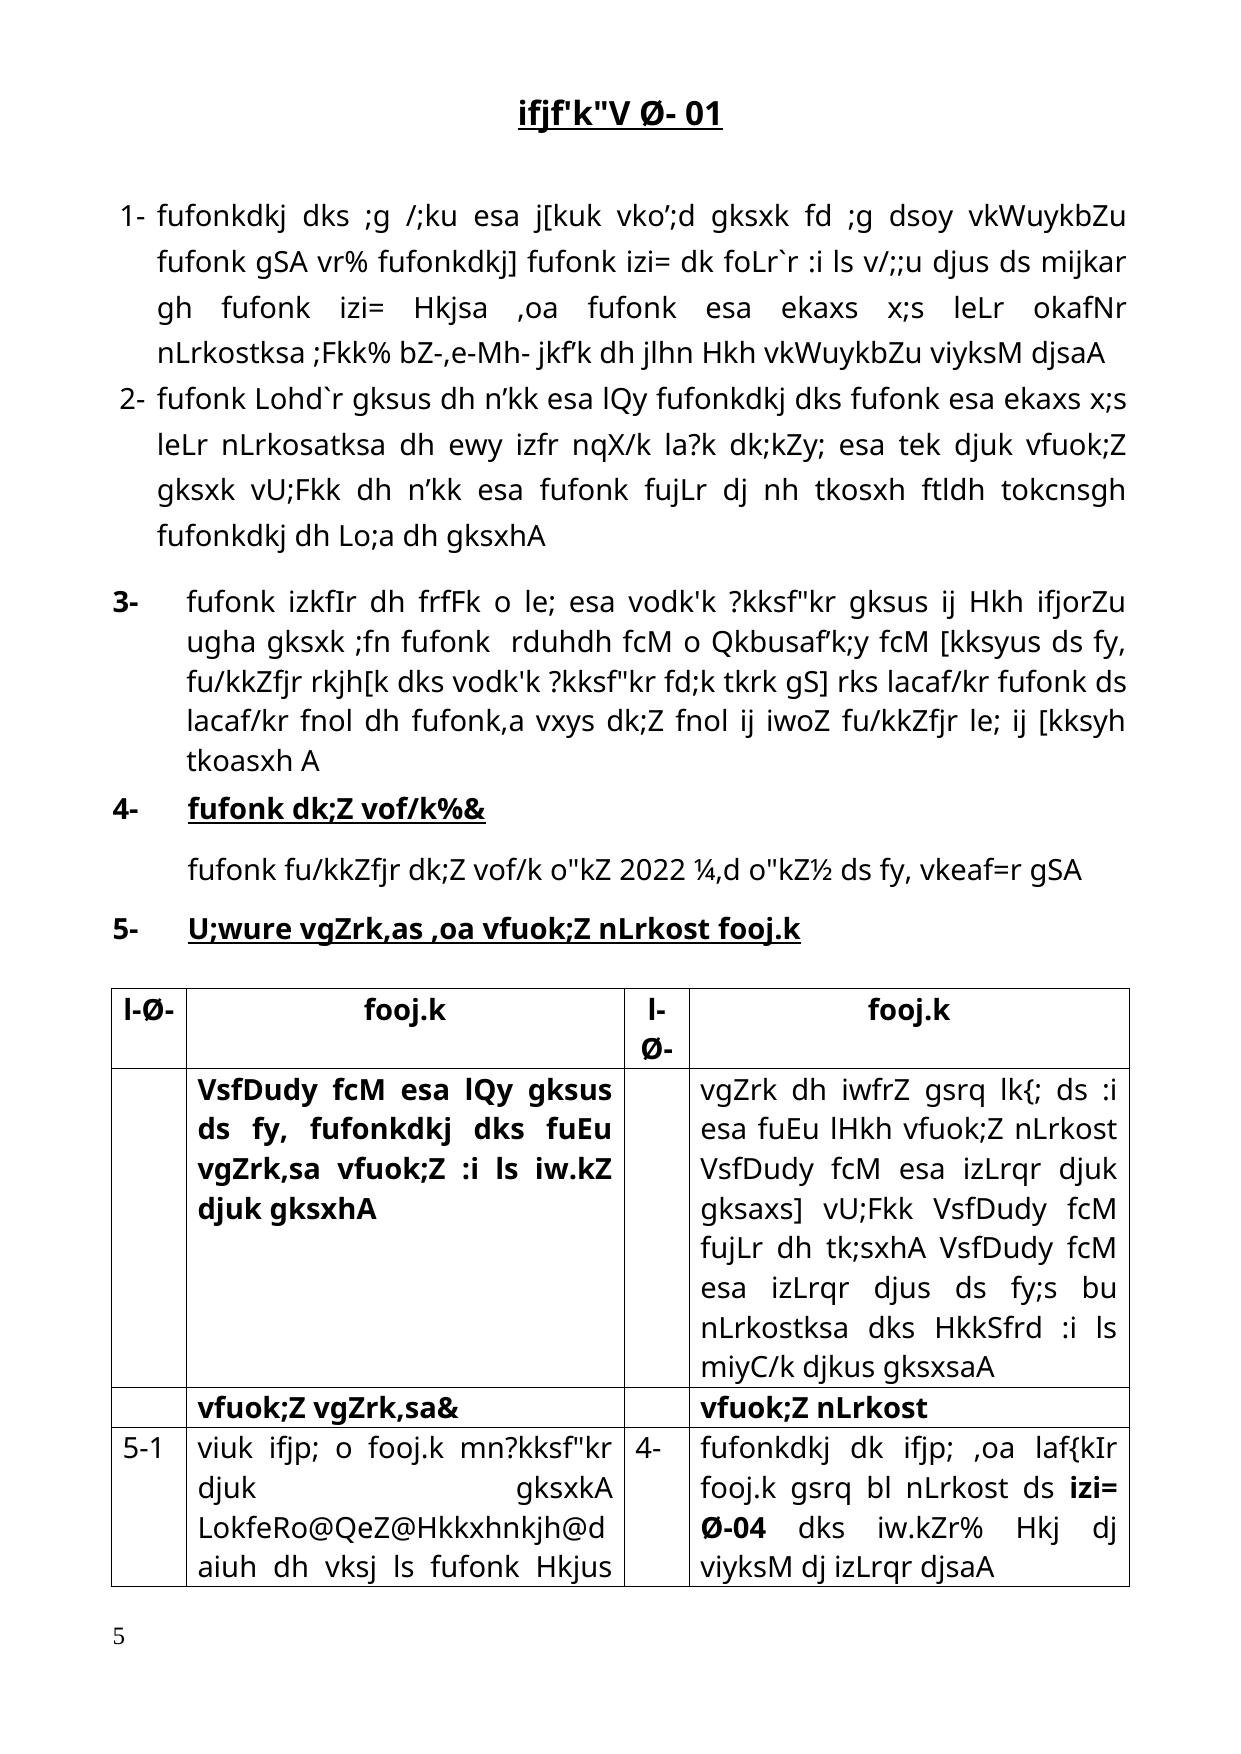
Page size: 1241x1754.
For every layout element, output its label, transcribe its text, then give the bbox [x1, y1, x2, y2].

table_cell vgZrk dh iwfrZ gsrq lk{; ds :i esa fuEu lHkh vfuok;Z nLrkost VsfDudy fcM esa izLrqr djuk gksaxs] vU;Fkk VsfDudy fcM fujLr dh tk;sxhA VsfDudy fcM esa izLrqr djus ds fy;s bu nLrkostksa dks HkkSfrd :i ls miyC/k djkus gksxsaA [690, 1069, 1129, 1386]
table_cell [625, 1069, 689, 1386]
table_cell VsfDudy fcM esa lQy gksus ds fy, fufonkdkj dks fuEu vgZrk,sa vfuok;Z :i ls iw.kZ djuk gksxhA [187, 1069, 624, 1386]
table_header l-Ø- [112, 989, 186, 1068]
table_cell [625, 1388, 689, 1427]
text 3- fufonk izkfIr dh frfFk o le; esa vodk'k ?kksf"kr gksus ij Hkh ifjorZu ugha gksxk ;fn fufonk rduhdh fcM o Qkbusaf’k;y fcM [kksyus ds fy, fu/kkZfjr rkjh[k dks vodk'k ?kksf"kr fd;k tkrk gS] rks lacaf/kr fufonk ds lacaf/kr fnol dh fufonk,a vxys dk;Z fnol ij iwoZ fu/kkZfjr le; ij [kksyh tkoasxh A [112, 582, 1128, 780]
text ifjf'k"V Ø- 01 [112, 90, 1128, 135]
list fufonkdkj dks ;g /;ku esa j[kuk vko’;d gksxk fd ;g dsoy vkWuykbZu fufonk gSA vr% fufonkdkj] fufonk izi= dk foLr`r :i ls v/;;u djus ds mijkar gh fufonk izi= Hkjsa ,oa fufonk esa ekaxs x;s leLr okafNr nLrkostksa ;Fkk% bZ-,e-Mh- jkf’k dh jlhn Hkh vkWuykbZu viyksM djsaA [119, 196, 1128, 372]
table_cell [187, 1428, 624, 1586]
table_header l-Ø- [625, 989, 689, 1068]
text 4- fufonk dk;Z vof/k%& [112, 788, 1128, 828]
table_cell [112, 1069, 186, 1386]
table_header fooj.k [187, 989, 624, 1068]
table_cell [112, 1388, 186, 1427]
table_header fooj.k [690, 989, 1129, 1068]
table_cell vfuok;Z nLrkost [690, 1388, 1129, 1427]
table_cell vfuok;Z vgZrk,sa& [187, 1388, 624, 1427]
list fufonk Lohd`r gksus dh n’kk esa lQy fufonkdkj dks fufonk esa ekaxs x;s leLr nLrkosatksa dh ewy izfr nqX/k la?k dk;kZy; esa tek djuk vfuok;Z gksxk vU;Fkk dh n’kk esa fufonk fujLr dj nh tkosxh ftldh tokcnsgh fufonkdkj dh Lo;a dh gksxhA [119, 378, 1128, 555]
text fufonk fu/kkZfjr dk;Z vof/k o"kZ 2022 ¼,d o"kZ½ ds fy, vkeaf=r gSA [187, 849, 1128, 889]
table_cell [690, 1428, 1129, 1586]
table_cell 5-1 [112, 1428, 186, 1586]
text 5- U;wure vgZrk,as ,oa vfuok;Z nLrkost fooj.k [112, 909, 1128, 948]
table_cell 4-1- [625, 1428, 689, 1586]
